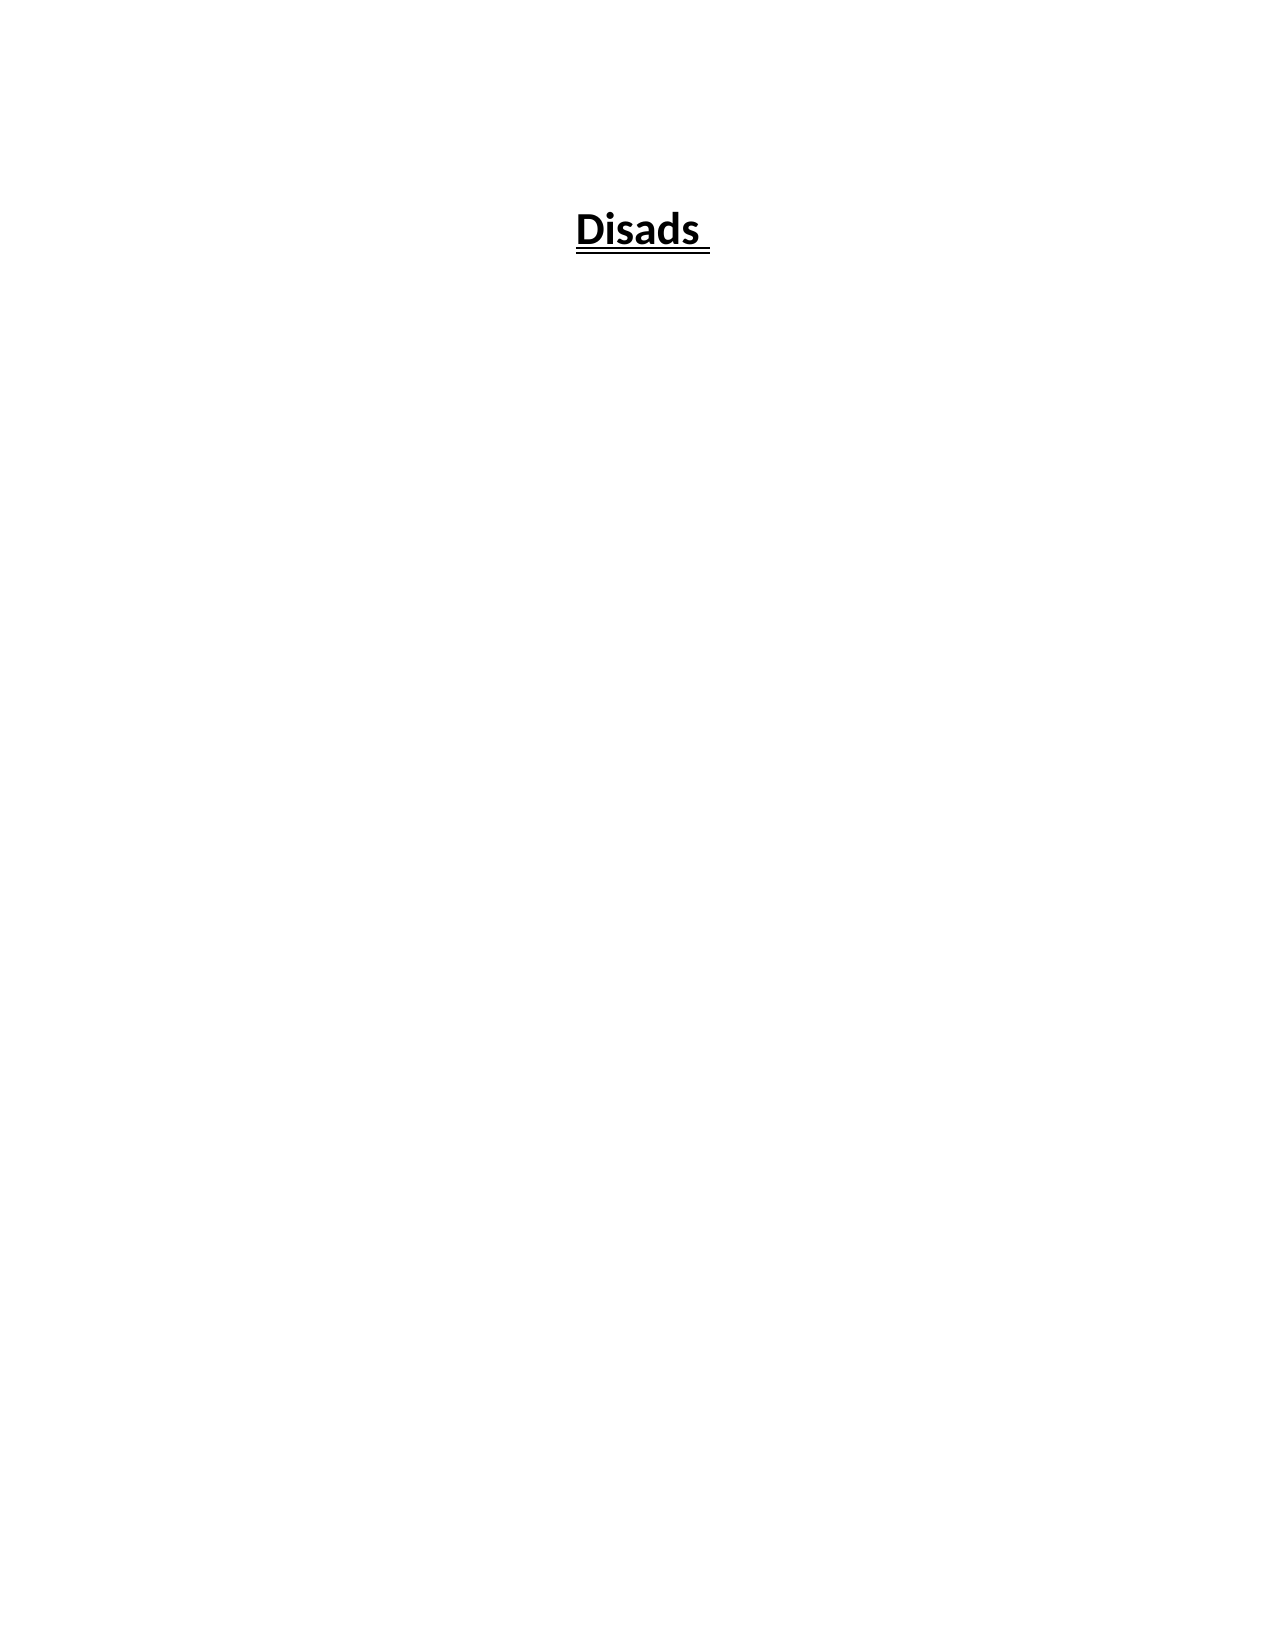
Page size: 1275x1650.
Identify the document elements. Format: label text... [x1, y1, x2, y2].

subtitle Disads [150, 200, 1125, 256]
